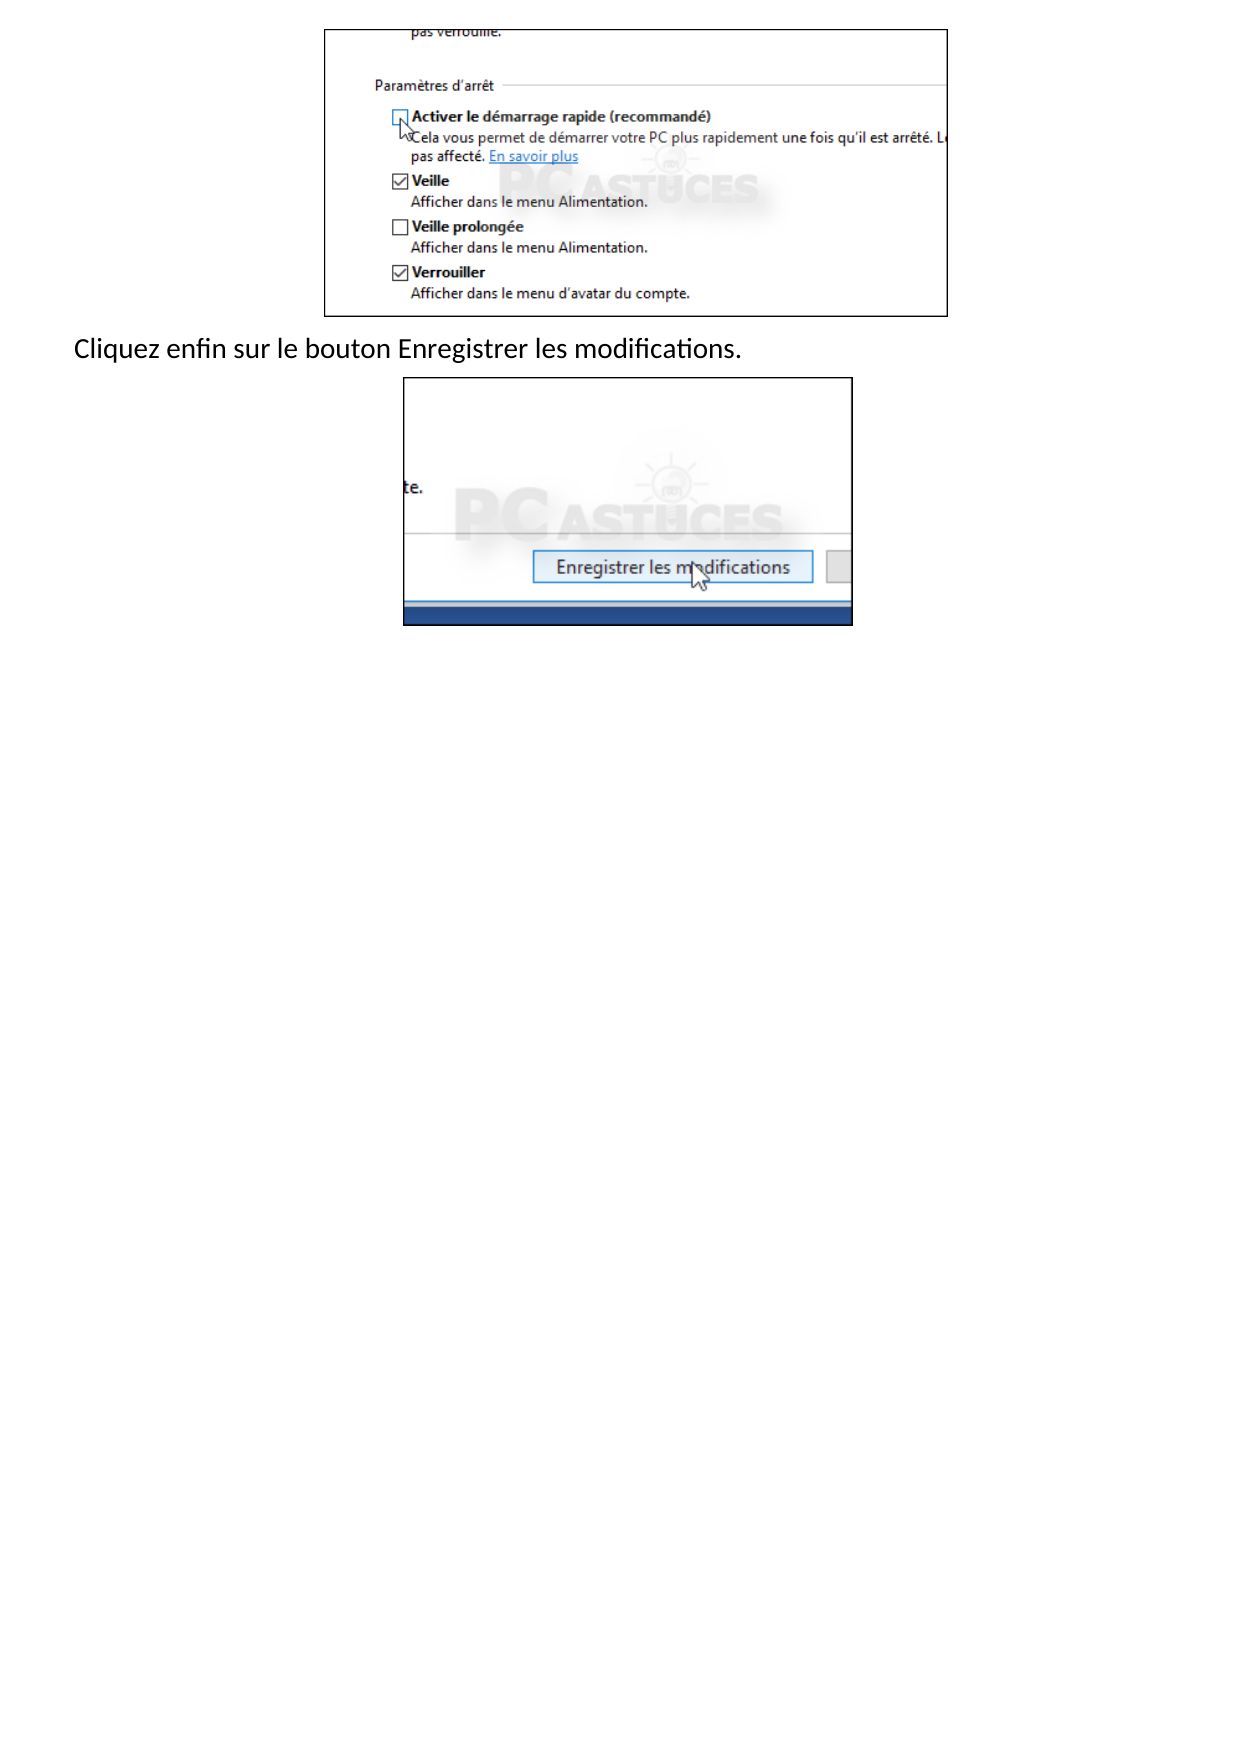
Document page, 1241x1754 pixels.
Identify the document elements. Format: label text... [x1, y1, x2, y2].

picture [403, 377, 853, 626]
picture [324, 29, 948, 317]
text Cliquez enfin sur le bouton Enregistrer les modifications. [74, 330, 1167, 365]
